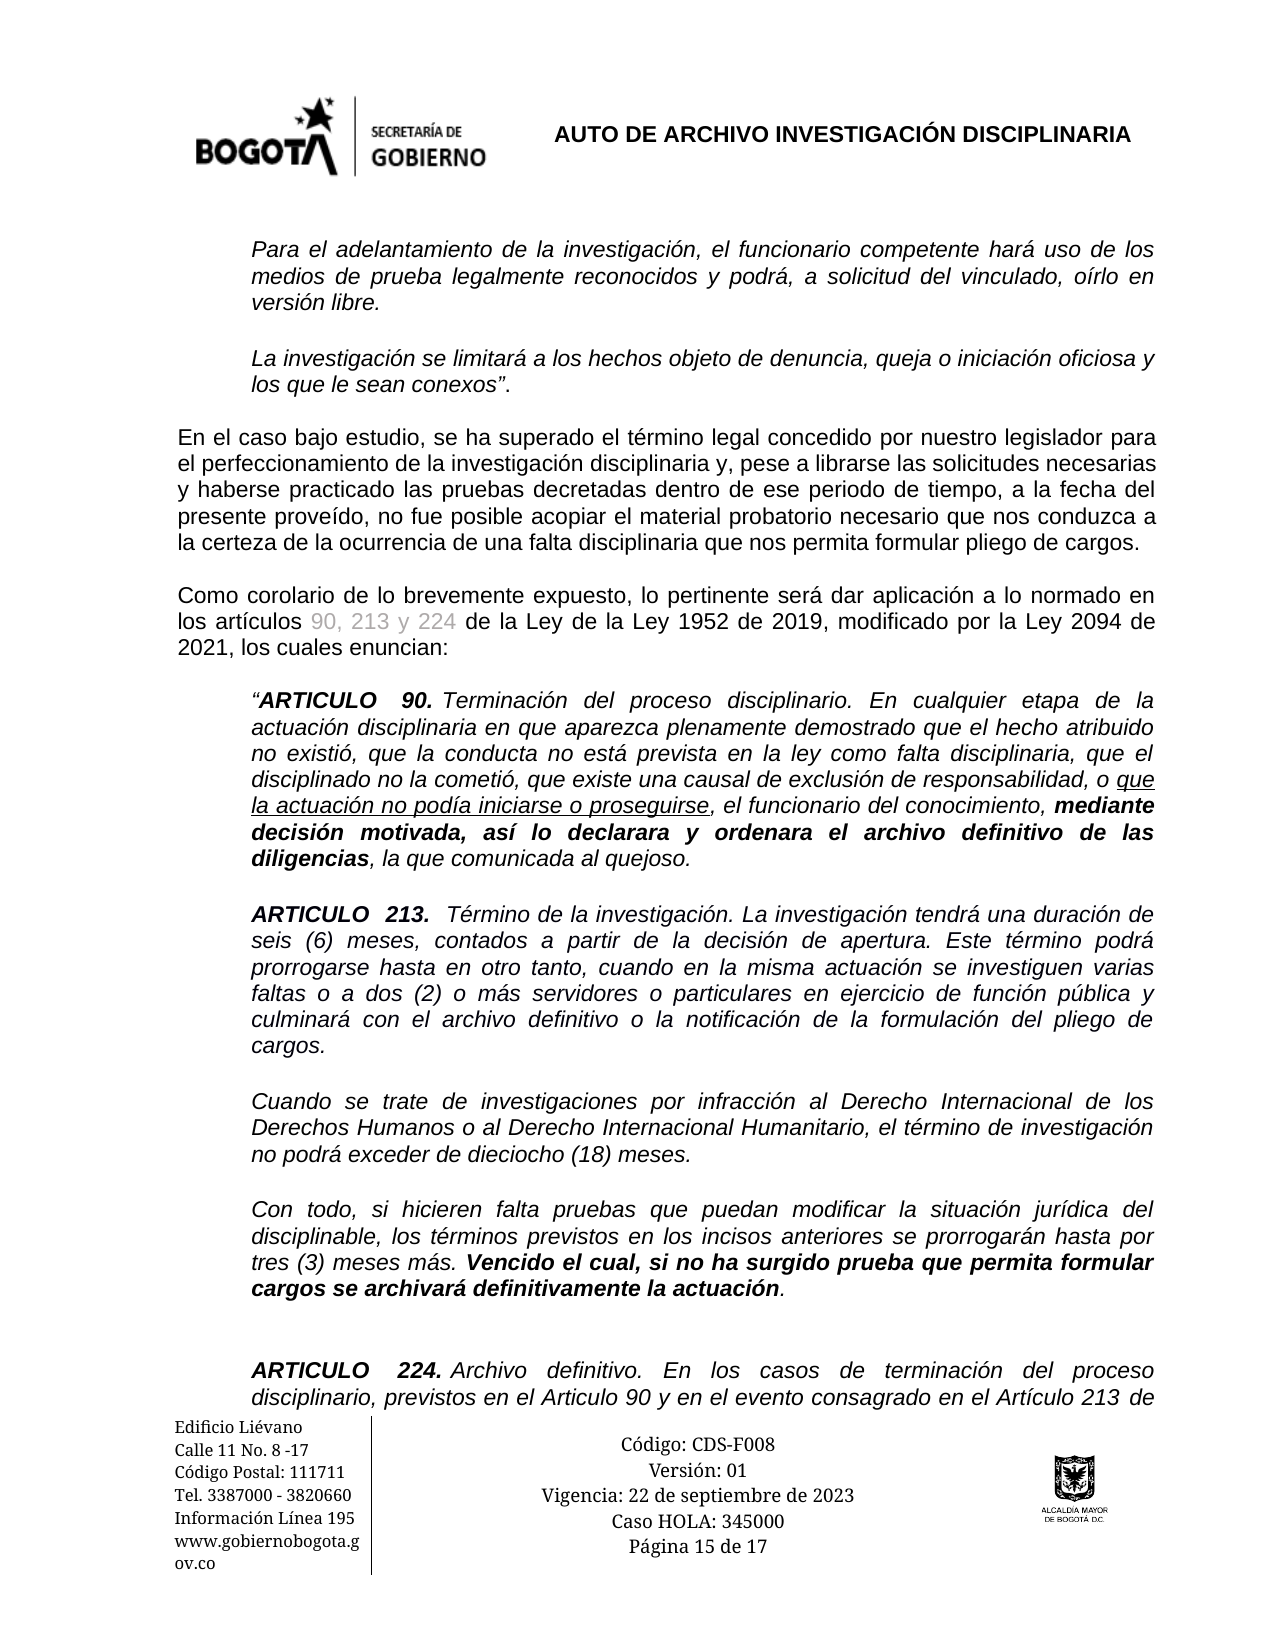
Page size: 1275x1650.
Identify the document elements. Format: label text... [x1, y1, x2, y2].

text Cuando se trate de investigaciones por infracción al Derecho Internacional de los Derechos Humanos o al Derecho Internacional Humanitario, el término de investigación no podrá exceder de dieciocho (18) meses. [251, 1088, 1157, 1167]
text Con todo, si hicieren falta pruebas que puedan modificar la situación jurídica del disciplinable, los términos previstos en los incisos anteriores se prorrogarán hasta por tres (3) meses más. Vencido el cual, si no ha surgido prueba que permita formular cargos se archivará definitivamente la actuación. [251, 1196, 1157, 1302]
text Para el adelantamiento de la investigación, el funcionario competente hará uso de los medios de prueba legalmente reconocidos y podrá, a solicitud del vinculado, oírlo en versión libre. [251, 236, 1157, 315]
text La investigación se limitará a los hechos objeto de denuncia, queja o iniciación oficiosa y los que le sean conexos”. [251, 344, 1157, 397]
picture [1041, 1455, 1108, 1522]
text “ARTICULO 90. Terminación del proceso disciplinario. En cualquier etapa de la actuación disciplinaria en que aparezca plenamente demostrado que el hecho atribuido no existió, que la conducta no está prevista en la ley como falta disciplinaria, que el disciplinado no la cometió, que existe una causal de exclusión de responsabilidad, o que la actuación no podía iniciarse o proseguirse, el funcionario del conocimiento, mediante decisión motivada, así lo declarara y ordenara el archivo definitivo de las diligencias, la que comunicada al quejoso. [251, 687, 1157, 872]
picture [170, 73, 501, 194]
text Como corolario de lo brevemente expuesto, lo pertinente será dar aplicación a lo normado en los artículos 90, 213 y 224 de la Ley de la Ley 1952 de 2019, modificado por la Ley 2094 de 2021, los cuales enuncian: [177, 582, 1157, 661]
text En el caso bajo estudio, se ha superado el término legal concedido por nuestro legislador para el perfeccionamiento de la investigación disciplinaria y, pese a librarse las solicitudes necesarias y haberse practicado las pruebas decretadas dentro de ese periodo de tiempo, a la fecha del presente proveído, no fue posible acopiar el material probatorio necesario que nos conduzca a la certeza de la ocurrencia de una falta disciplinaria que nos permita formular pliego de cargos. [177, 423, 1157, 555]
text ARTICULO 213. Término de la investigación. La investigación tendrá una duración de seis (6) meses, contados a partir de la decisión de apertura. Este término podrá prorrogarse hasta en otro tanto, cuando en la misma actuación se investiguen varias faltas o a dos (2) o más servidores o particulares en ejercicio de función pública y culminará con el archivo definitivo o la notificación de la formulación del pliego de cargos. [251, 901, 1157, 1059]
